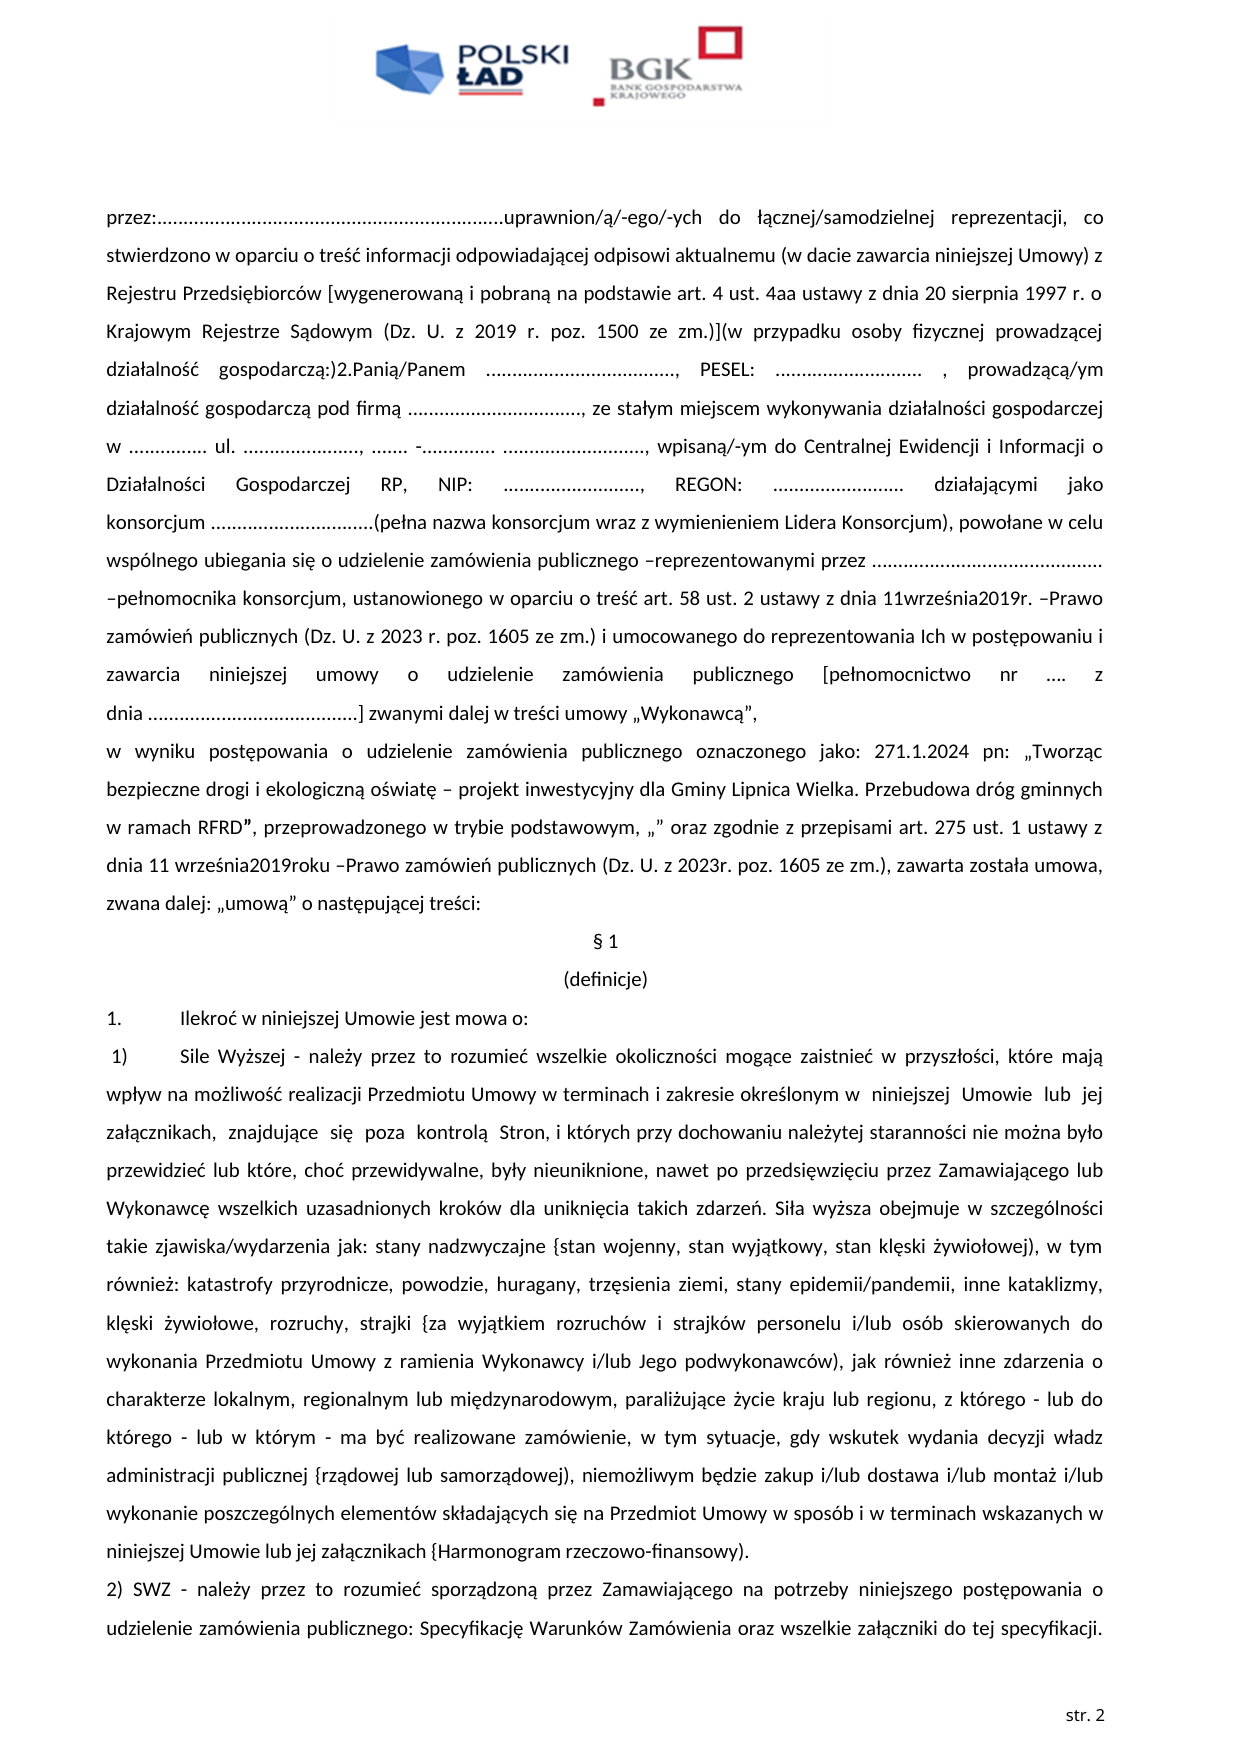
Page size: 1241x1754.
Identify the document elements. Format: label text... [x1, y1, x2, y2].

text 1) Sile Wyższej - należy przez to rozumieć wszelkie okoliczności mogące zaistnieć w przyszłości, które mają wpływ na możliwość realizacji Przedmiotu Umowy w terminach i zakresie określonym w niniejszej Umowie lub jej załącznikach, znajdujące się poza kontrolą Stron, i których przy dochowaniu należytej staranności nie można było przewidzieć lub które, choć przewidywalne, były nieuniknione, nawet po przedsięwzięciu przez Zamawiającego lub Wykonawcę wszelkich uzasadnionych kroków dla uniknięcia takich zdarzeń. Siła wyższa obejmuje w szczególności takie zjawiska/wydarzenia jak: stany nadzwyczajne {stan wojenny, stan wyjątkowy, stan klęski żywiołowej), w tym również: katastrofy przyrodnicze, powodzie, huragany, trzęsienia ziemi, stany epidemii/pandemii, inne kataklizmy, klęski żywiołowe, rozruchy, strajki {za wyjątkiem rozruchów i strajków personelu i/lub osób skierowanych do wykonania Przedmiotu Umowy z ramienia Wykonawcy i/lub Jego podwykonawców), jak również inne zdarzenia o charakterze lokalnym, regionalnym lub międzynarodowym, paraliżujące życie kraju lub regionu, z którego - lub do którego - lub w którym - ma być realizowane zamówienie, w tym sytuacje, gdy wskutek wydania decyzji władz administracji publicznej {rządowej lub samorządowej), niemożliwym będzie zakup i/lub dostawa i/lub montaż i/lub wykonanie poszczególnych elementów składających się na Przedmiot Umowy w sposób i w terminach wskazanych w niniejszej Umowie lub jej załącznikach {Harmonogram rzeczowo-finansowy). [106, 1043, 1105, 1564]
text w wyniku postępowania o udzielenie zamówienia publicznego oznaczonego jako: 271.1.2024 pn: „Tworząc bezpieczne drogi i ekologiczną oświatę – projekt inwestycyjny dla Gminy Lipnica Wielka. Przebudowa dróg gminnych w ramach RFRD”, przeprowadzonego w trybie podstawowym, „” oraz zgodnie z przepisami art. 275 ust. 1 ustawy z dnia 11 września2019roku –Prawo zamówień publicznych (Dz. U. z 2023r. poz. 1605 ze zm.), zawarta została umowa, zwana dalej: „umową” o następującej treści: [106, 738, 1105, 916]
text 1. Ilekroć w niniejszej Umowie jest mowa o: [106, 1005, 1105, 1030]
text § 1 [106, 928, 1105, 954]
picture [331, 13, 829, 125]
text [106, 204, 1105, 725]
text (definicje) [106, 967, 1105, 992]
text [106, 1577, 1105, 1640]
